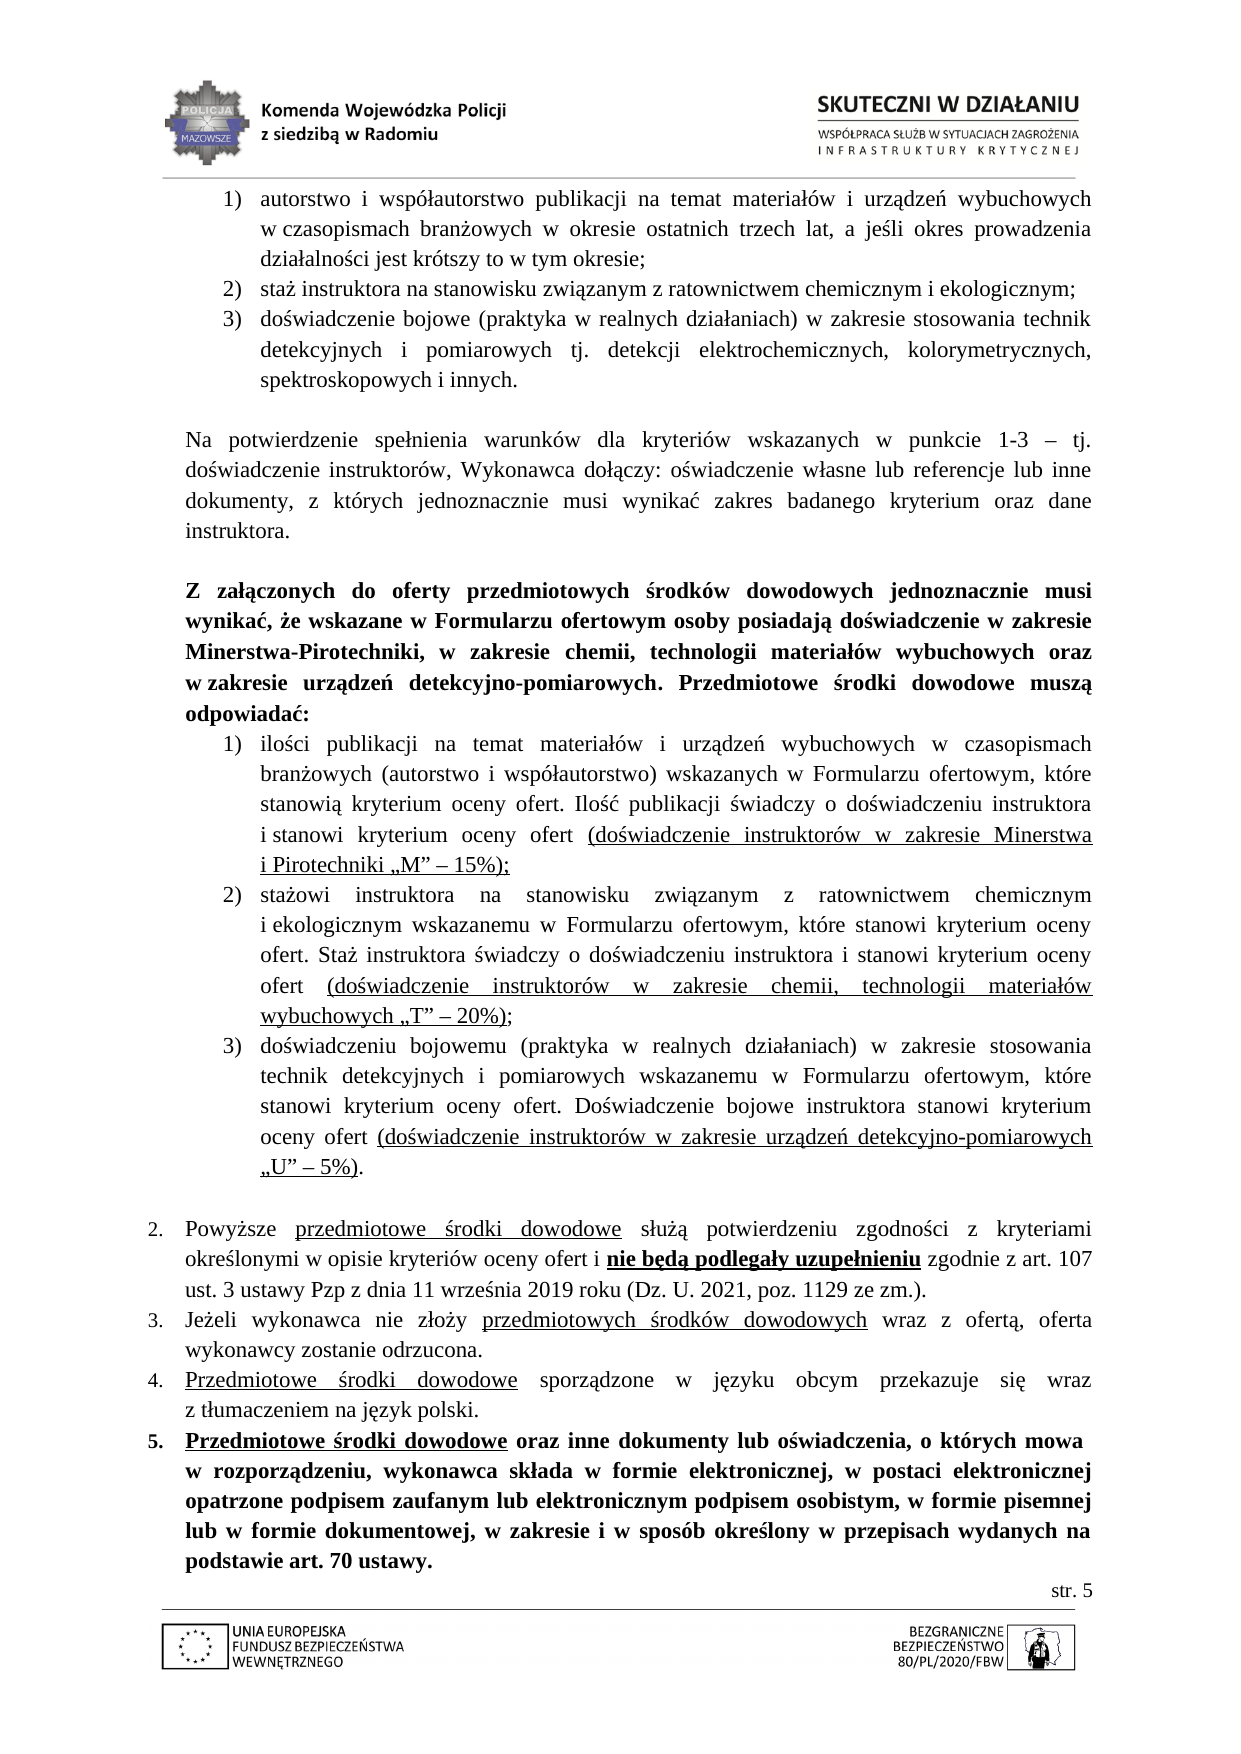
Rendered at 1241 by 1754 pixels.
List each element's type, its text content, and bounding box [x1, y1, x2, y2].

list Powyższe przedmiotowe środki dowodowe służą potwierdzeniu zgodności z kryteriami określonymi w opisie kryteriów oceny ofert i nie będą podlegały uzupełnieniu zgodnie z art. 107 ust. 3 ustawy Pzp z dnia 11 września 2019 roku (Dz. U. 2021, poz. 1129 ze zm.). [148, 1215, 1093, 1302]
list doświadczenie bojowe (praktyka w realnych działaniach) w zakresie stosowania technik detekcyjnych i pomiarowych tj. detekcji elektrochemicznych, kolorymetrycznych, spektroskopowych i innych. [223, 305, 1093, 392]
picture [147, 73, 1092, 185]
list Z załączonych do oferty przedmiotowych środków dowodowych jednoznacznie musi wynikać, że wskazane w Formularzu ofertowym osoby posiadają doświadczenie w zakresie Minerstwa-Pirotechniki, w zakresie chemii, technologii materiałów wybuchowych oraz w zakresie urządzeń detekcyjno-pomiarowych. Przedmiotowe środki dowodowe muszą odpowiadać: [185, 577, 1093, 726]
list ilości publikacji na temat materiałów i urządzeń wybuchowych w czasopismach branżowych (autorstwo i współautorstwo) wskazanych w Formularzu ofertowym, które stanowią kryterium oceny ofert. Ilość publikacji świadczy o doświadczeniu instruktora i stanowi kryterium oceny ofert (doświadczenie instruktorów w zakresie Minerstwa i Pirotechniki „M” – 15%); [223, 730, 1093, 877]
list doświadczeniu bojowemu (praktyka w realnych działaniach) w zakresie stosowania technik detekcyjnych i pomiarowych wskazanemu w Formularzu ofertowym, które stanowi kryterium oceny ofert. Doświadczenie bojowe instruktora stanowi kryterium oceny ofert (doświadczenie instruktorów w zakresie urządzeń detekcyjno-pomiarowych „U” – 5%). [223, 1032, 1093, 1179]
list staż instruktora na stanowisku związanym z ratownictwem chemicznym i ekologicznym; [223, 275, 1093, 302]
list autorstwo i współautorstwo publikacji na temat materiałów i urządzeń wybuchowych w czasopismach branżowych w okresie ostatnich trzech lat, a jeśli okres prowadzenia działalności jest krótszy to w tym okresie; [223, 184, 1093, 271]
list Przedmiotowe środki dowodowe sporządzone w języku obcym przekazuje się wraz z tłumaczeniem na język polski. [148, 1366, 1093, 1423]
picture [147, 1602, 1093, 1681]
list Przedmiotowe środki dowodowe oraz inne dokumenty lub oświadczenia, o których mowa w rozporządzeniu, wykonawca składa w formie elektronicznej, w postaci elektronicznej opatrzone podpisem zaufanym lub elektronicznym podpisem osobistym, w formie pisemnej lub w formie dokumentowej, w zakresie i w sposób określony w przepisach wydanych na podstawie art. 70 ustawy. [148, 1427, 1093, 1574]
list Na potwierdzenie spełnienia warunków dla kryteriów wskazanych w punkcie 1-3 – tj. doświadczenie instruktorów, Wykonawca dołączy: oświadczenie własne lub referencje lub inne dokumenty, z których jednoznacznie musi wynikać zakres badanego kryterium oraz dane instruktora. [185, 426, 1093, 543]
list Jeżeli wykonawca nie złoży przedmiotowych środków dowodowych wraz z ofertą, oferta wykonawcy zostanie odrzucona. [148, 1306, 1093, 1362]
list stażowi instruktora na stanowisku związanym z ratownictwem chemicznym i ekologicznym wskazanemu w Formularzu ofertowym, które stanowi kryterium oceny ofert. Staż instruktora świadczy o doświadczeniu instruktora i stanowi kryterium oceny ofert (doświadczenie instruktorów w zakresie chemii, technologii materiałów wybuchowych „T” – 20%); [223, 881, 1093, 1028]
